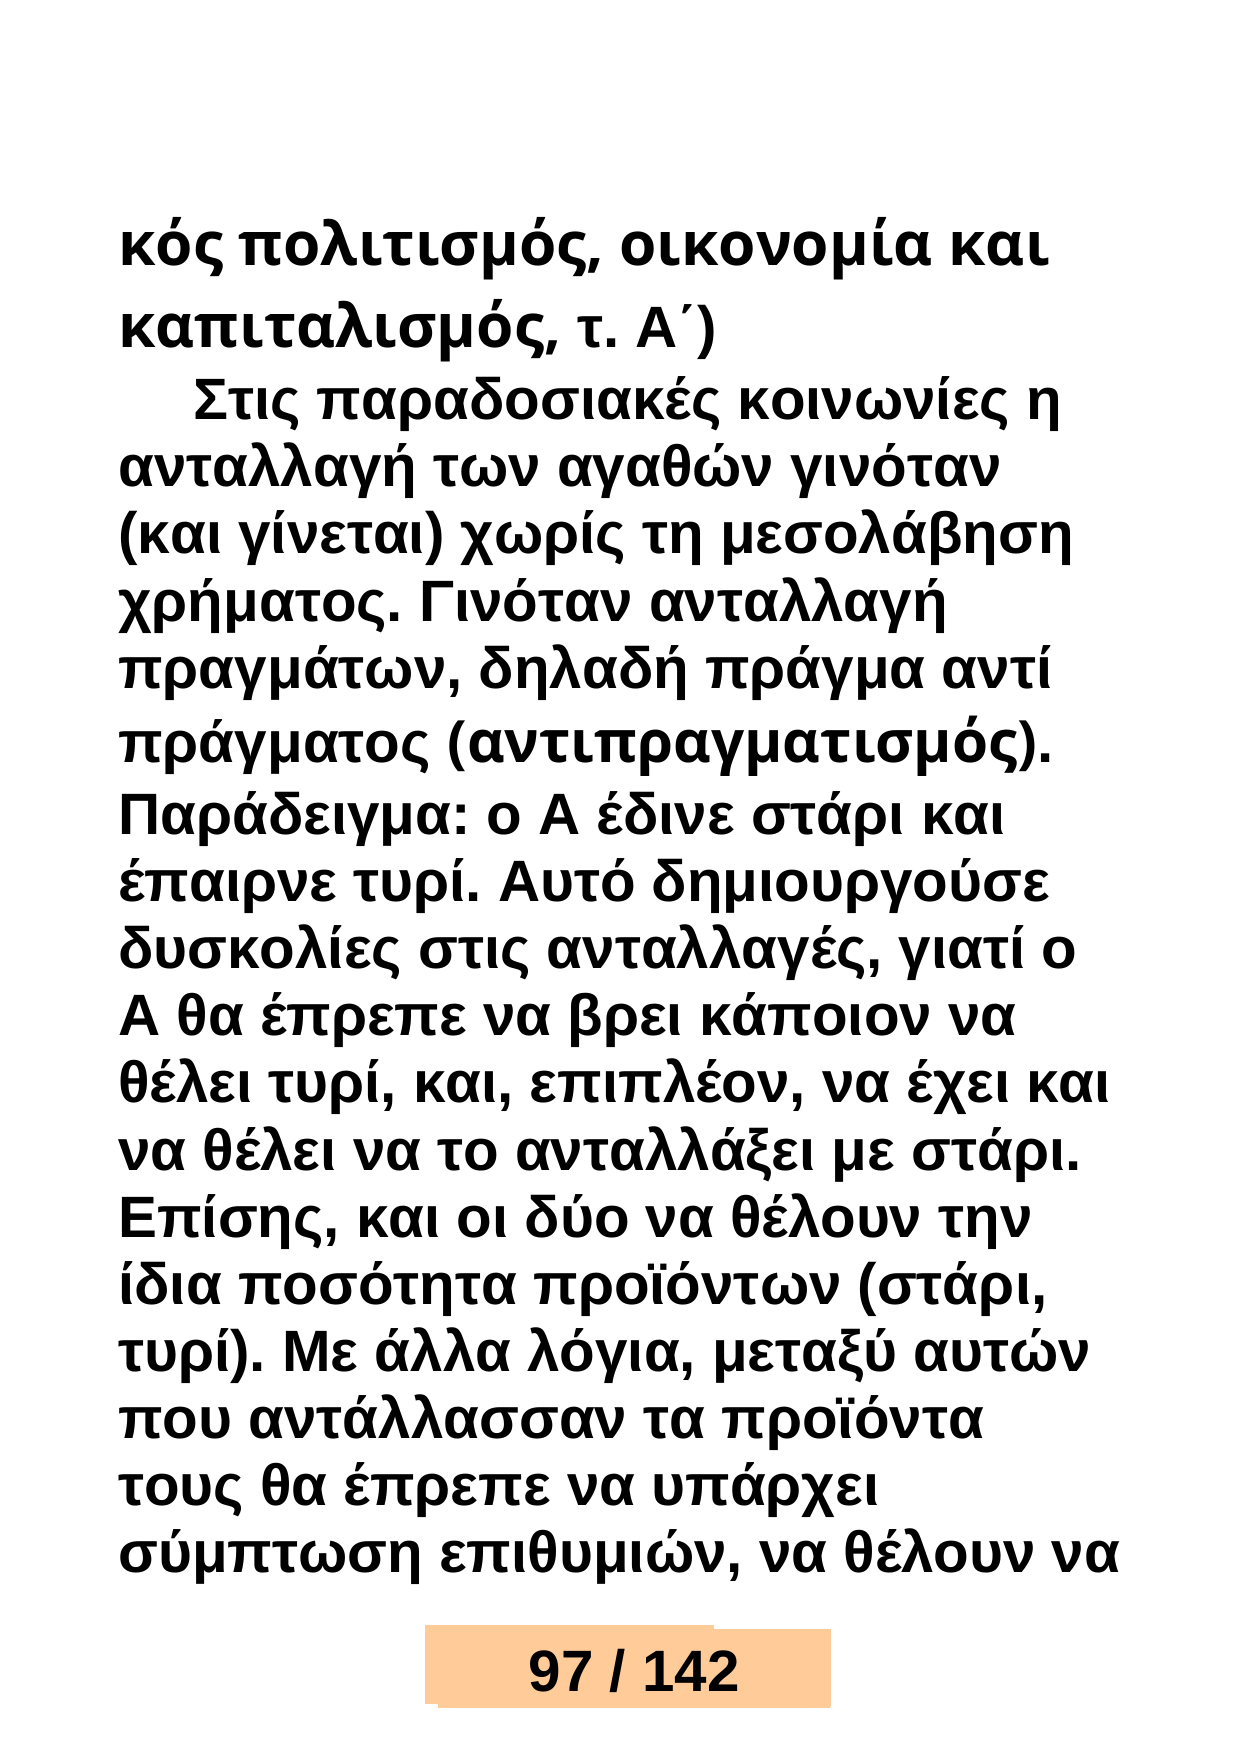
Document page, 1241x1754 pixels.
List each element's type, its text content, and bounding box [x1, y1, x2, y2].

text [118, 365, 1122, 1585]
text κός πολιτισμός, οικονομία και καπιταλισμός, τ. Α΄) [118, 200, 1122, 365]
